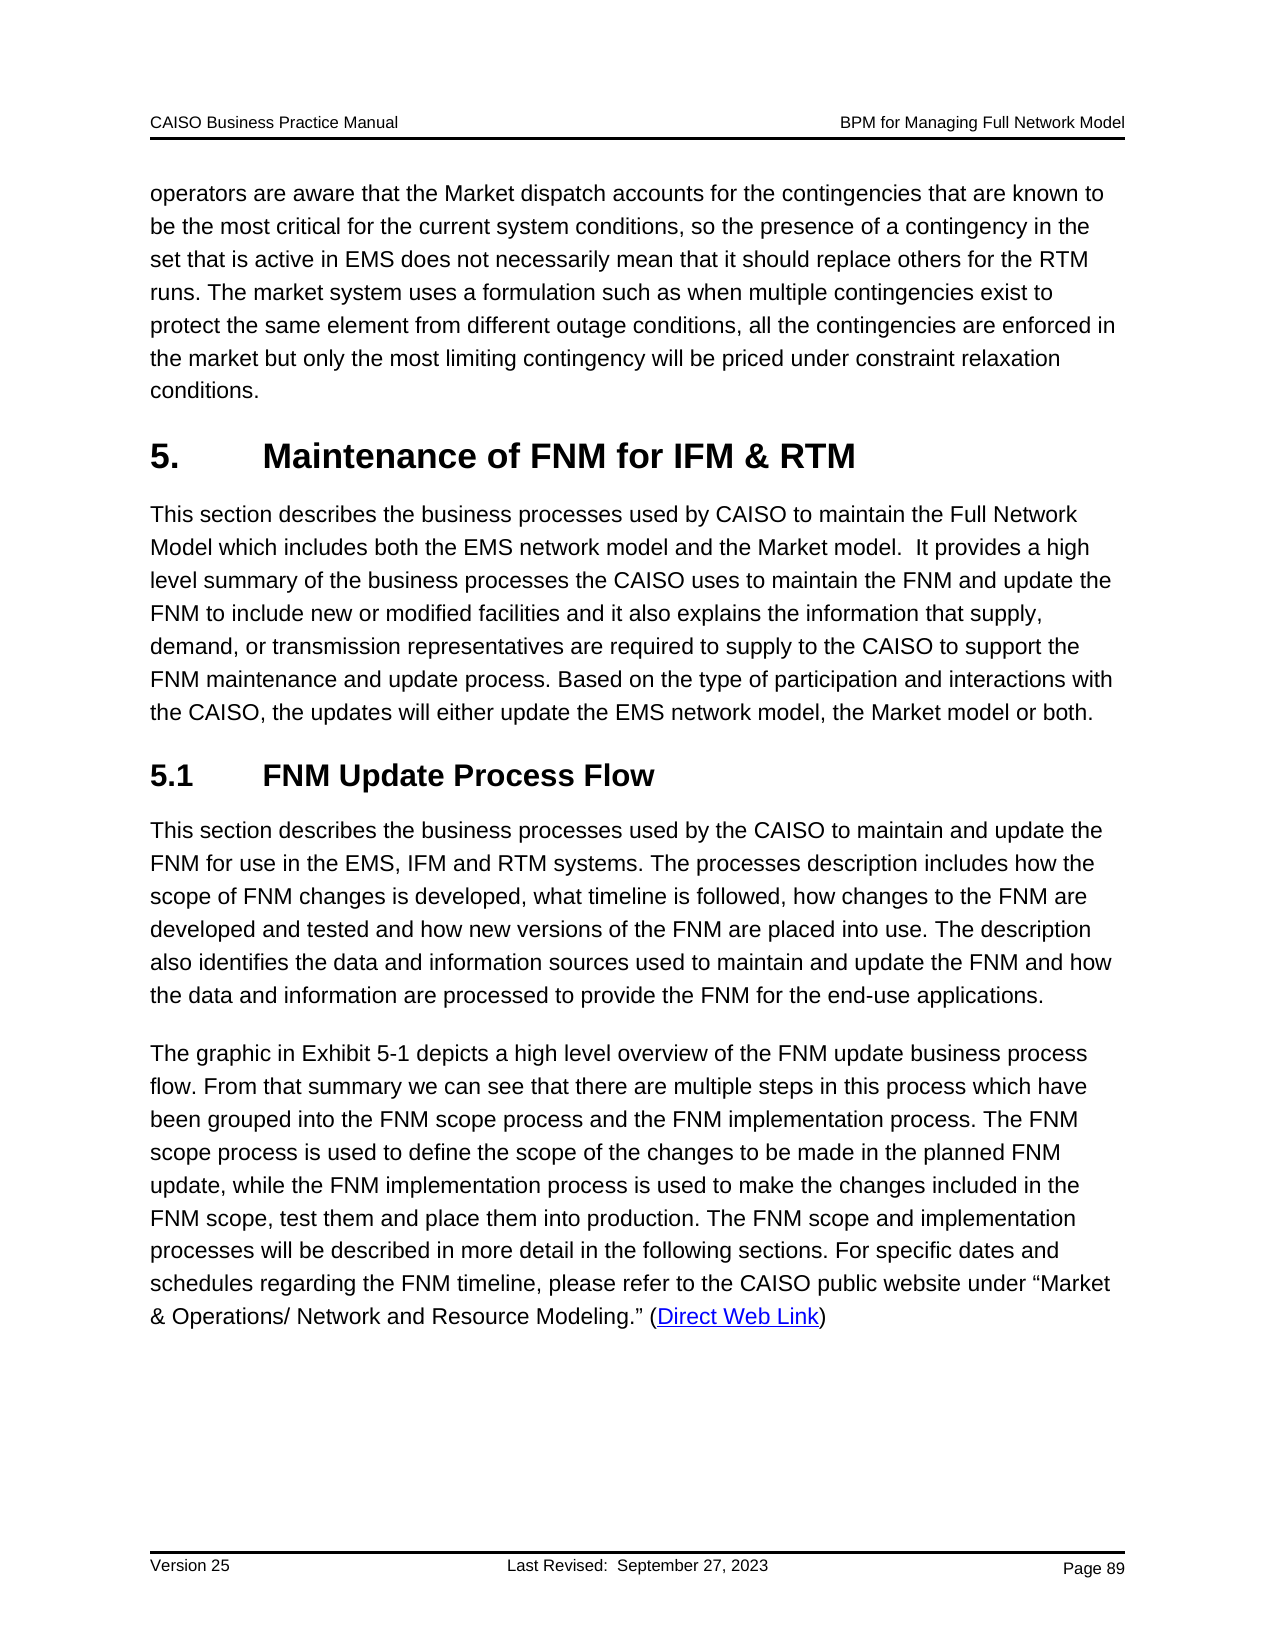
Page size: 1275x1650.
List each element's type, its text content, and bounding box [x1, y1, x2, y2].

subtitle FNM Update Process Flow [150, 757, 1125, 792]
text The graphic in Exhibit 5-1 depicts a high level overview of the FNM update business process flow. From that summary we can see that there are multiple steps in this process which have been grouped into the FNM scope process and the FNM implementation process. The FNM scope process is used to define the scope of the changes to be made in the planned FNM update, while the FNM implementation process is used to make the changes included in the FNM scope, test them and place them into production. The FNM scope and implementation processes will be described in more detail in the following sections. For specific dates and schedules regarding the FNM timeline, please refer to the CAISO public website under “Market & Operations/ Network and Resource Modeling.” (Direct Web Link) [150, 1040, 1125, 1330]
text This section describes the business processes used by CAISO to maintain the Full Network Model which includes both the EMS network model and the Market model. It provides a high level summary of the business processes the CAISO uses to maintain the FNM and update the FNM to include new or modified facilities and it also explains the information that supply, demand, or transmission representatives are required to supply to the CAISO to support the FNM maintenance and update process. Based on the type of participation and interactions with the CAISO, the updates will either update the EMS network model, the Market model or both. [150, 501, 1125, 725]
text This section describes the business processes used by the CAISO to maintain and update the FNM for use in the EMS, IFM and RTM systems. The processes description includes how the scope of FNM changes is developed, what timeline is followed, how changes to the FNM are developed and tested and how new versions of the FNM are placed into use. The description also identifies the data and information sources used to maintain and update the FNM and how the data and information are processed to provide the FNM for the end-use applications. [150, 817, 1125, 1008]
subtitle Maintenance of FNM for IFM & RTM [150, 435, 1125, 476]
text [150, 180, 1125, 404]
